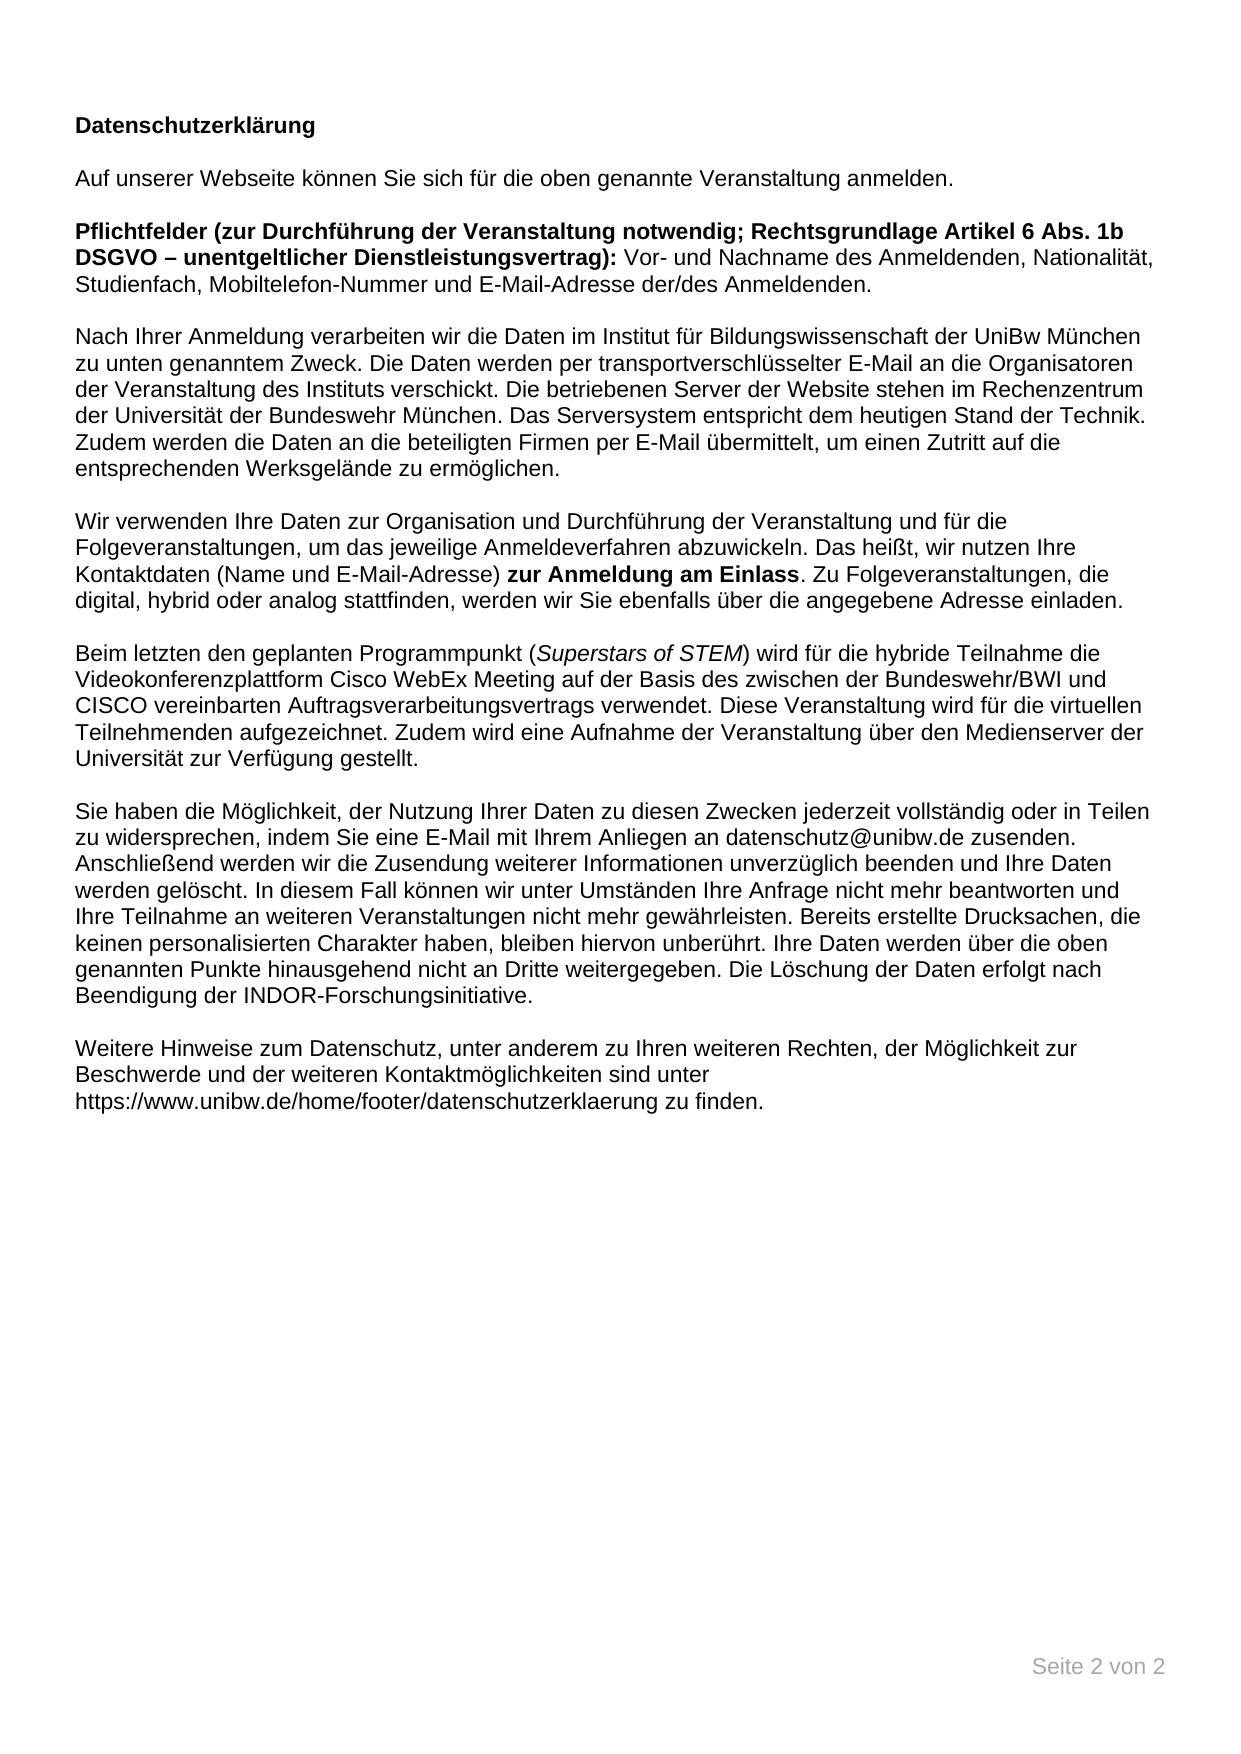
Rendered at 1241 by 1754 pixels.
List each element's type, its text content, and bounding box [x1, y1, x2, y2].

text Wir verwenden Ihre Daten zur Organisation und Durchführung der Veranstaltung und für die Folgeveranstaltungen, um das jeweilige Anmeldeverfahren abzuwickeln. Das heißt, wir nutzen Ihre Kontaktdaten (Name und E-Mail-Adresse) zur Anmeldung am Einlass. Zu Folgeveranstaltungen, die digital, hybrid oder analog stattfinden, werden wir Sie ebenfalls über die angegebene Adresse einladen. [75, 508, 1165, 613]
text Sie haben die Möglichkeit, der Nutzung Ihrer Daten zu diesen Zwecken jederzeit vollständig oder in Teilen zu widersprechen, indem Sie eine E-Mail mit Ihrem Anliegen an datenschutz@unibw.de zusenden. Anschließend werden wir die Zusendung weiterer Informationen unverzüglich beenden und Ihre Daten werden gelöscht. In diesem Fall können wir unter Umständen Ihre Anfrage nicht mehr beantworten und Ihre Teilnahme an weiteren Veranstaltungen nicht mehr gewährleisten. Bereits erstellte Drucksachen, die keinen personalisierten Charakter haben, bleiben hiervon unberührt. Ihre Daten werden über die oben genannten Punkte hinausgehend nicht an Dritte weitergegeben. Die Löschung der Daten erfolgt nach Beendigung der INDOR-Forschungsinitiative. [75, 798, 1165, 1008]
text Nach Ihrer Anmeldung verarbeiten wir die Daten im Institut für Bildungswissenschaft der UniBw München zu unten genanntem Zweck. Die Daten werden per transportverschlüsselter E-Mail an die Organisatoren der Veranstaltung des Instituts verschickt. Die betriebenen Server der Website stehen im Rechenzentrum der Universität der Bundeswehr München. Das Serversystem entspricht dem heutigen Stand der Technik. Zudem werden die Daten an die beteiligten Firmen per E-Mail übermittelt, um einen Zutritt auf die entsprechenden Werksgelände zu ermöglichen. [75, 323, 1165, 481]
text Weitere Hinweise zum Datenschutz, unter anderem zu Ihren weiteren Rechten, der Möglichkeit zur Beschwerde und der weiteren Kontaktmöglichkeiten sind unter https://www.unibw.de/home/footer/datenschutzerklaerung zu finden. [75, 1035, 1165, 1114]
text Pflichtfelder (zur Durchführung der Veranstaltung notwendig; Rechtsgrundlage Artikel 6 Abs. 1b DSGVO – unentgeltlicher Dienstleistungsvertrag): Vor- und Nachname des Anmeldenden, Nationalität, Studienfach, Mobiltelefon-Nummer und E-Mail-Adresse der/des Anmeldenden. [75, 218, 1165, 297]
text Datenschutzerklärung [75, 112, 1165, 139]
text Beim letzten den geplanten Programmpunkt (Superstars of STEM) wird für die hybride Teilnahme die Videokonferenzplattform Cisco WebEx Meeting auf der Basis des zwischen der Bundeswehr/BWI und CISCO vereinbarten Auftragsverarbeitungsvertrags verwendet. Diese Veranstaltung wird für die virtuellen Teilnehmenden aufgezeichnet. Zudem wird eine Aufnahme der Veranstaltung über den Medienserver der Universität zur Verfügung gestellt. [75, 639, 1165, 771]
text Auf unserer Webseite können Sie sich für die oben genannte Veranstaltung anmelden. [75, 165, 1165, 192]
